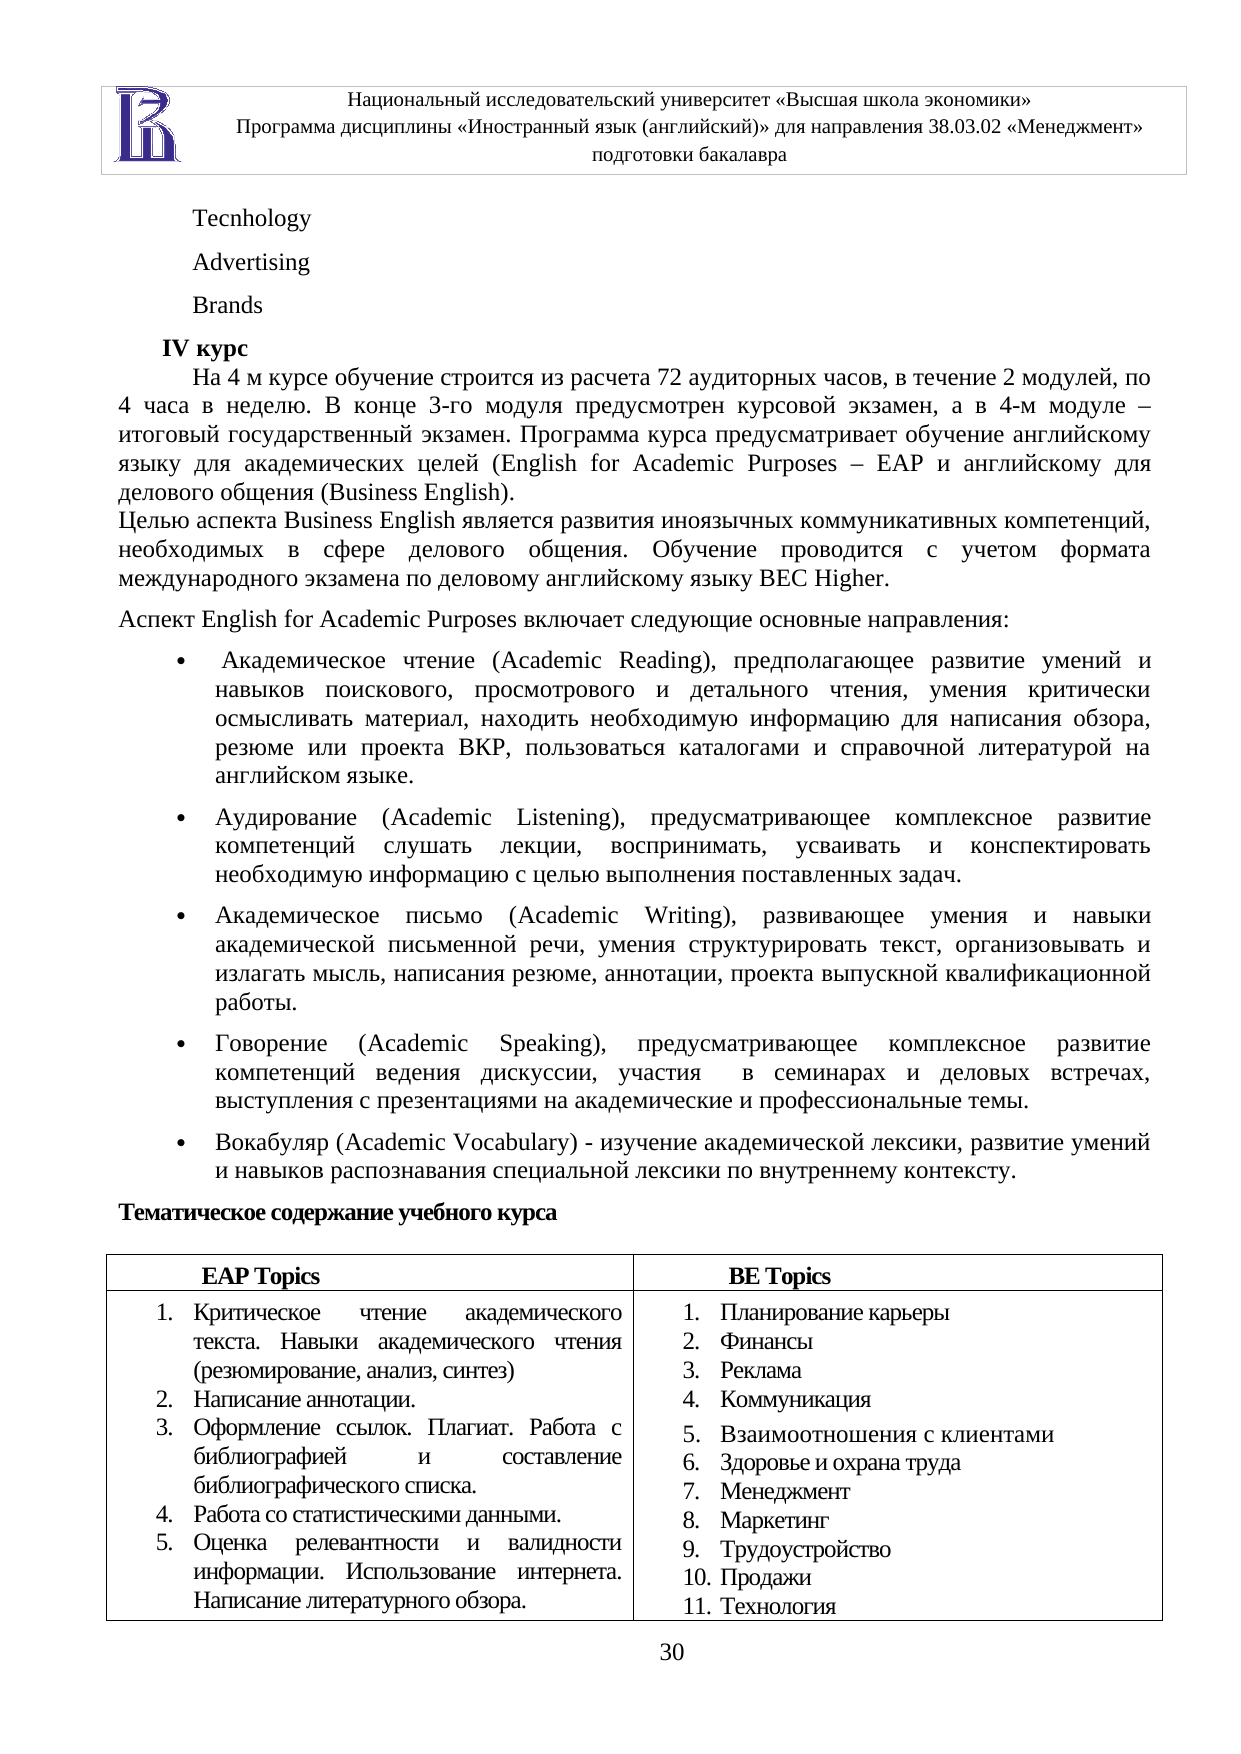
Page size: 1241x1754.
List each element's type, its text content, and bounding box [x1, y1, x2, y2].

text Advertising [118, 247, 1152, 275]
picture [112, 86, 182, 162]
table_header EAP Topics [107, 1255, 633, 1290]
text Тематическое содержание учебного курса [118, 1197, 1152, 1225]
text На 4 м курсе обучение строится из расчета 72 аудиторных часов, в течение 2 модулей, по 4 часа в неделю. В конце 3-го модуля предусмотрен курсовой экзамен, а в 4-м модуле – итоговый государственный экзамен. Программа курса предусматривает обучение английскому языку для академических целей (English for Academic Purposes – EAP и английскому для делового общения (Business English). [118, 362, 1152, 505]
list Аудирование (Academic Listening), предусматривающее комплексное развитие компетенций слушать лекции, воспринимать, усваивать и конспектировать необходимую информацию с целью выполнения поставленных задач. [177, 802, 1152, 888]
text IV курс [118, 333, 1152, 362]
list Вокабуляр (Academic Vocabulary) - изучение академической лексики, развитие умений и навыков распознавания специальной лексики по внутреннему контексту. [177, 1127, 1152, 1184]
text Целью аспекта Business English является развития иноязычных коммуникативных компетенций, необходимых в сфере делового общения. Обучение проводится с учетом формата международного экзамена по деловому английскому языку ВЕС Higher. [118, 505, 1152, 592]
text Brands [118, 290, 1152, 318]
list Академическое письмо (Academic Writing), развивающее умения и навыки академической письменной речи, умения структурировать текст, организовывать и излагать мысль, написания резюме, аннотации, проекта выпускной квалификационной работы. [177, 900, 1152, 1015]
text Tecnhology [118, 203, 1152, 232]
list Академическое чтение (Academic Reading), предполагающее развитие умений и навыков поискового, просмотрового и детального чтения, умения критически осмысливать материал, находить необходимую информацию для написания обзора, резюме или проекта ВКР, пользоваться каталогами и справочной литературой на английском языке. [177, 645, 1152, 789]
text Аспект English for Academic Purposes включает следующие основные направления: [118, 604, 1152, 633]
list Говорение (Academic Speaking), предусматривающее комплексное развитие компетенций ведения дискуссии, участия в семинарах и деловых встречах, выступления с презентациями на академические и профессиональные темы. [177, 1028, 1152, 1114]
table_header BE Topics [634, 1255, 1162, 1290]
